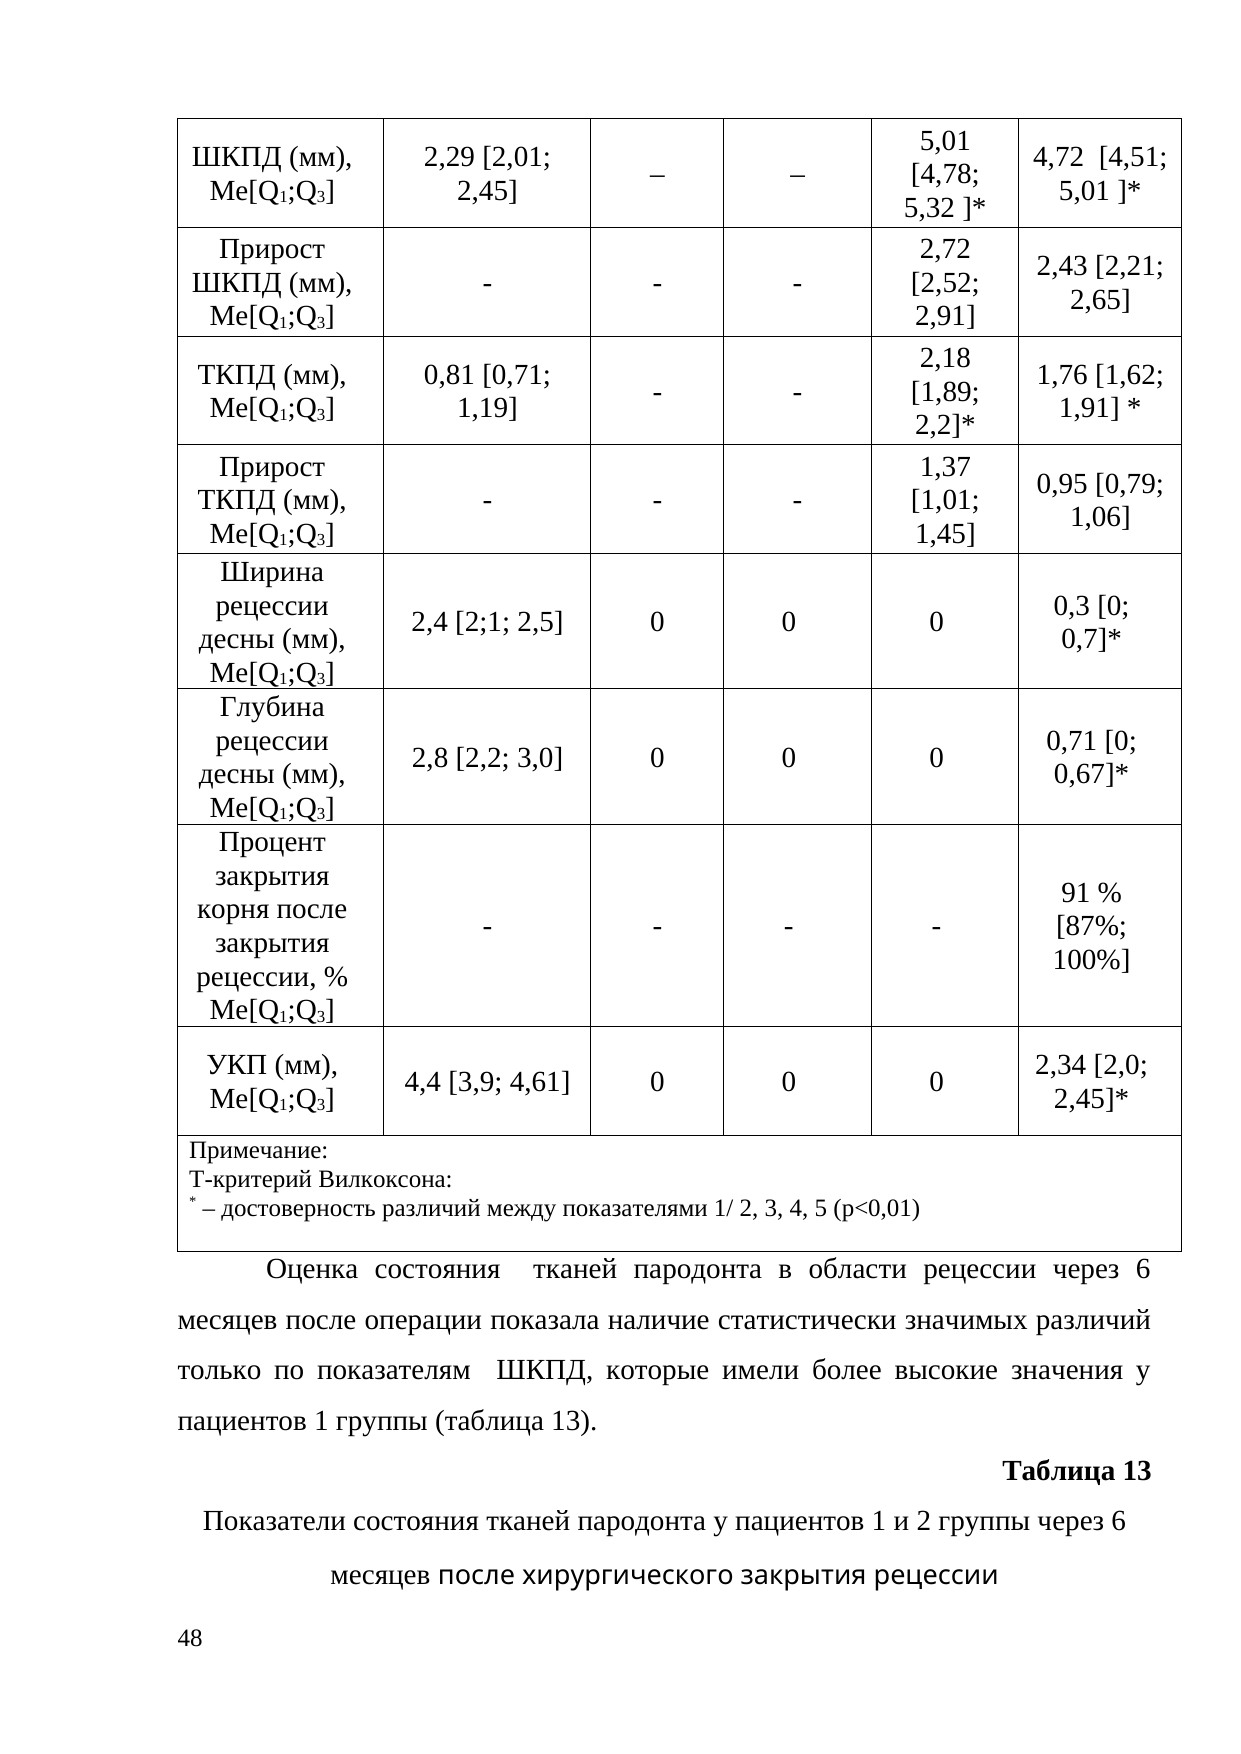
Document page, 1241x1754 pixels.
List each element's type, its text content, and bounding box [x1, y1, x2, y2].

table_cell 2,18 [1,89; 2,2]* [872, 337, 1018, 444]
table_cell - [724, 445, 871, 553]
table_cell 0 [591, 1027, 723, 1134]
text Показатели состояния тканей пародонта у пациентов 1 и 2 группы через 6 месяцев после хирургического закрытия рецессии [177, 1503, 1152, 1592]
table_cell 1,76 [1,62; 1,91] * [1019, 337, 1181, 444]
table_cell 4,72 [4,51; 5,01 ]* [1019, 119, 1181, 227]
table_cell 0 [872, 689, 1018, 823]
table_cell - [591, 337, 723, 444]
table_cell - [384, 228, 590, 336]
table_cell 2,72 [2,52; 2,91] [872, 228, 1018, 336]
text Таблица 13 [177, 1453, 1152, 1486]
table_cell 0 [872, 554, 1018, 688]
table_cell Прирост ШКПД (мм), Me[Q1;Q3] [178, 228, 383, 336]
table_cell - [591, 445, 723, 553]
table_cell Прирост ТКПД (мм), Me[Q1;Q3] [178, 445, 383, 553]
table_cell УКП (мм), Me[Q1;Q3] [178, 1027, 383, 1134]
table_cell 1,37 [1,01; 1,45] [872, 445, 1018, 553]
table_cell 0 [872, 1027, 1018, 1134]
table_cell - [872, 825, 1018, 1026]
table_cell 0,71 [0; 0,67]* [1019, 689, 1181, 823]
table_cell 0 [724, 1027, 871, 1134]
table_cell 0 [724, 689, 871, 823]
table_cell - [724, 337, 871, 444]
table_cell 2,29 [2,01; 2,45] [384, 119, 590, 227]
table_cell - [724, 825, 871, 1026]
table_cell 0,95 [0,79; 1,06] [1019, 445, 1181, 553]
table_cell 2,4 [2;1; 2,5] [384, 554, 590, 688]
table_cell 0,3 [0; 0,7]* [1019, 554, 1181, 688]
table_cell - [591, 228, 723, 336]
table_cell Процент закрытия корня после закрытия рецессии, % Me[Q1;Q3] [178, 825, 383, 1026]
table_cell – [724, 119, 871, 227]
table_cell Ширина рецессии десны (мм), Me[Q1;Q3] [178, 554, 383, 688]
table_cell Глубина рецессии десны (мм), Me[Q1;Q3] [178, 689, 383, 823]
table_cell 0,81 [0,71; 1,19] [384, 337, 590, 444]
text Оценка состояния тканей пародонта в области рецессии через 6 месяцев после операции показала наличие статистически значимых различий только по показателям ШКПД, которые имели более высокие значения у пациентов 1 группы (таблица 13). [177, 1252, 1152, 1436]
table_cell 0 [591, 689, 723, 823]
table_cell 4,4 [3,9; 4,61] [384, 1027, 590, 1134]
table_cell 91 % [87%; 100%] [1019, 825, 1181, 1026]
table_cell – [591, 119, 723, 227]
table_cell ТКПД (мм), Me[Q1;Q3] [178, 337, 383, 444]
table_cell Примечание: T-критерий Вилкоксона: * – достоверность различий между показателями 1/ 2, 3, 4, 5 (р<0,01) [178, 1136, 1181, 1251]
table_cell - [384, 825, 590, 1026]
table_cell 2,34 [2,0; 2,45]* [1019, 1027, 1181, 1134]
table_cell 0 [724, 554, 871, 688]
table_cell - [591, 825, 723, 1026]
table_cell 0 [591, 554, 723, 688]
table_cell ШКПД (мм), Me[Q1;Q3] [178, 119, 383, 227]
table_cell 2,8 [2,2; 3,0] [384, 689, 590, 823]
table_cell 5,01 [4,78; 5,32 ]* [872, 119, 1018, 227]
table_cell 2,43 [2,21; 2,65] [1019, 228, 1181, 336]
table_cell - [384, 445, 590, 553]
table_cell - [724, 228, 871, 336]
